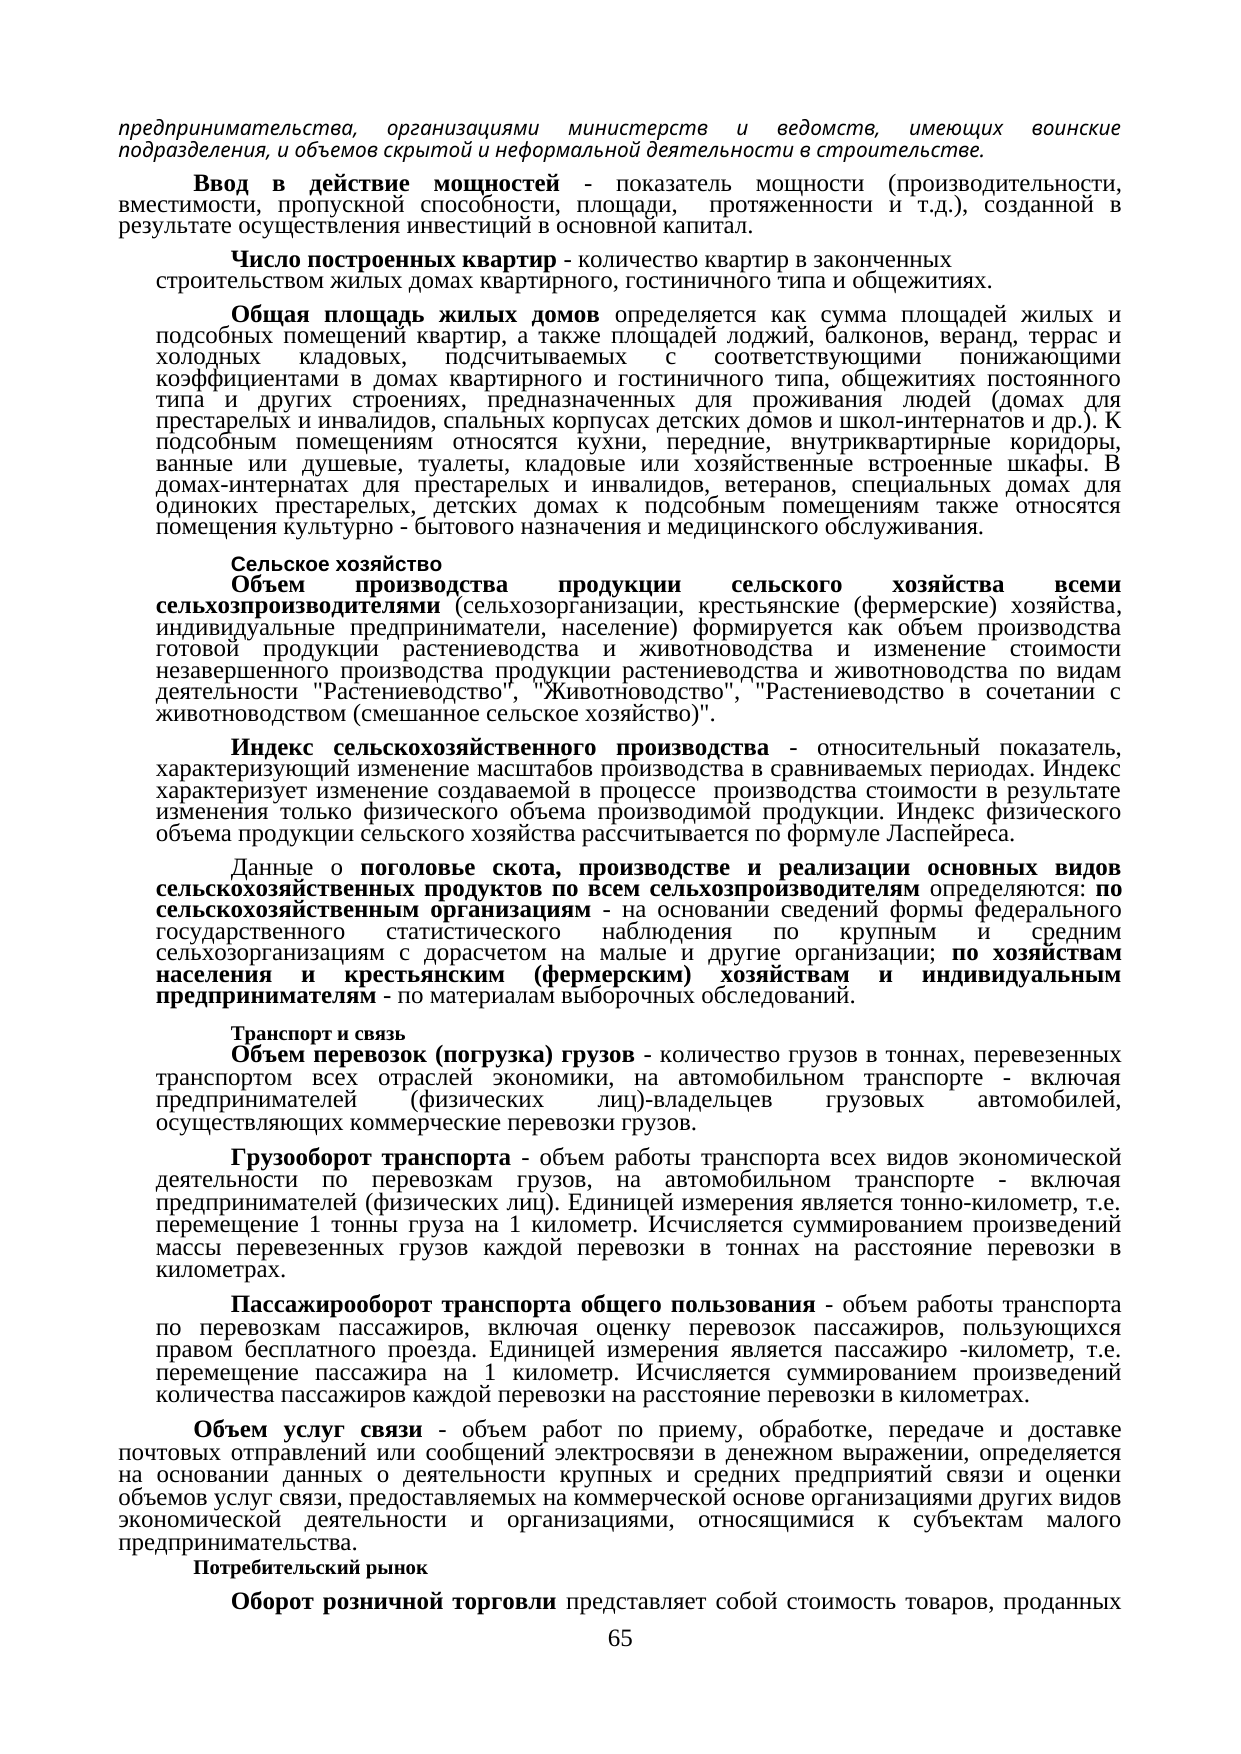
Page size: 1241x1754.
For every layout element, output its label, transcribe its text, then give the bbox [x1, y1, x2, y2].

text Объем перевозок (погрузка) грузов - количество грузов в тоннах, перевезенных транспортом всех отраслей экономики, на автомобильном транспорте - включая предпринимателей (физических лиц)-владельцев грузовых автомобилей, осуществляющих коммерческие перевозки грузов. [156, 1045, 1122, 1135]
text Общая площадь жилых домов определяется как сумма площадей жилых и подсобных помещений квартир, а также площадей лоджий, балконов, веранд, террас и холодных кладовых, подсчитываемых с соответствующими понижающими коэффициентами в домах квартирного и гостиничного типа, общежитиях постоянного типа и других строениях, предназначенных для проживания людей (домах для престарелых и инвалидов, спальных корпусах детских домов и школ-интернатов и др.). К подсобным помещениям относятся кухни, передние, внутриквартирные коридоры, ванные или душевые, туалеты, кладовые или хозяйственные встроенные шкафы. В домах-интернатах для престарелых и инвалидов, ветеранов, специальных домах для одиноких престарелых, детских домах к подсобным помещениям также относятся помещения культурно - бытового назначения и медицинского обслуживания. [156, 305, 1122, 539]
text Грузооборот транспорта - объем работы транспорта всех видов экономической деятельности по перевозкам грузов, на автомобильном транспорте - включая предпринимателей (физических лиц). Единицей измерения является тонно-километр, т.е. перемещение 1 тонны груза на 1 километр. Исчисляется суммированием произведений массы перевезенных грузов каждой перевозки в тоннах на расстояние перевозки в километрах. [156, 1147, 1122, 1282]
text Индекс сельскохозяйственного производства - относительный показатель, характеризующий изменение масштабов производства в сравниваемых периодах. Индекс характеризует изменение создаваемой в процессе производства стоимости в результате изменения только физического объема производимой продукции. Индекс физического объема продукции сельского хозяйства рассчитывается по формуле Ласпейреса. [156, 738, 1122, 845]
text Данные о поголовье скота, производстве и реализации основных видов сельскохозяйственных продуктов по всем сельхозпроизводителям определяются: по сельскохозяйственным организациям - на основании сведений формы федерального государственного статистического наблюдения по крупным и средним сельхозорганизациям с дорасчетом на малые и другие организации; по хозяйствам населения и крестьянским (фермерским) хозяйствам и индивидуальным предпринимателям - по материалам выборочных обследований. [156, 858, 1122, 1008]
text Ввод в действие мощностей - показатель мощности (производительности, вместимости, пропускной способности, площади, протяженности и т.д.), созданной в результате осуществления инвестиций в основной капитал. [118, 174, 1122, 238]
text Объем производства продукции сельского хозяйства всеми сельхозпроизводителями (сельхозорганизации, крестьянские (фермерские) хозяйства, индивидуальные предприниматели, население) формируется как объем производства готовой продукции растениеводства и животноводства и изменение стоимости незавершенного производства продукции растениеводства и животноводства по видам деятельности "Растениеводство", "Животноводство", "Растениеводство в сочетании с животноводством (смешанное сельское хозяйство)". [156, 575, 1122, 726]
text Объем услуг связи - объем работ по приему, обработке, передаче и доставке почтовых отправлений или сообщений электросвязи в денежном выражении, определяется на основании данных о деятельности крупных и средних предприятий связи и оценки объемов услуг связи, предоставляемых на коммерческой основе организациями других видов экономической деятельности и организациями, относящимися к субъектам малого предпринимательства. [118, 1420, 1122, 1555]
subtitle Транспорт и связь [156, 1021, 1122, 1045]
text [118, 118, 1122, 161]
text Пассажирооборот транспорта общего пользования - объем работы транспорта по перевозкам пассажиров, включая оценку перевозок пассажиров, пользующихся правом бесплатного проезда. Единицей измерения является пассажиро -километр, т.е. перемещение пассажира на 1 километр. Исчисляется суммированием произведений количества пассажиров каждой перевозки на расстояние перевозки в километрах. [156, 1295, 1122, 1407]
subtitle Потребительский рынок [118, 1555, 1122, 1579]
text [156, 1591, 1122, 1614]
subtitle Сельское хозяйство [156, 551, 1122, 575]
text Число построенных квартир - количество квартир в законченных строительством жилых домах квартирного, гостиничного типа и общежитиях. [156, 250, 1122, 293]
